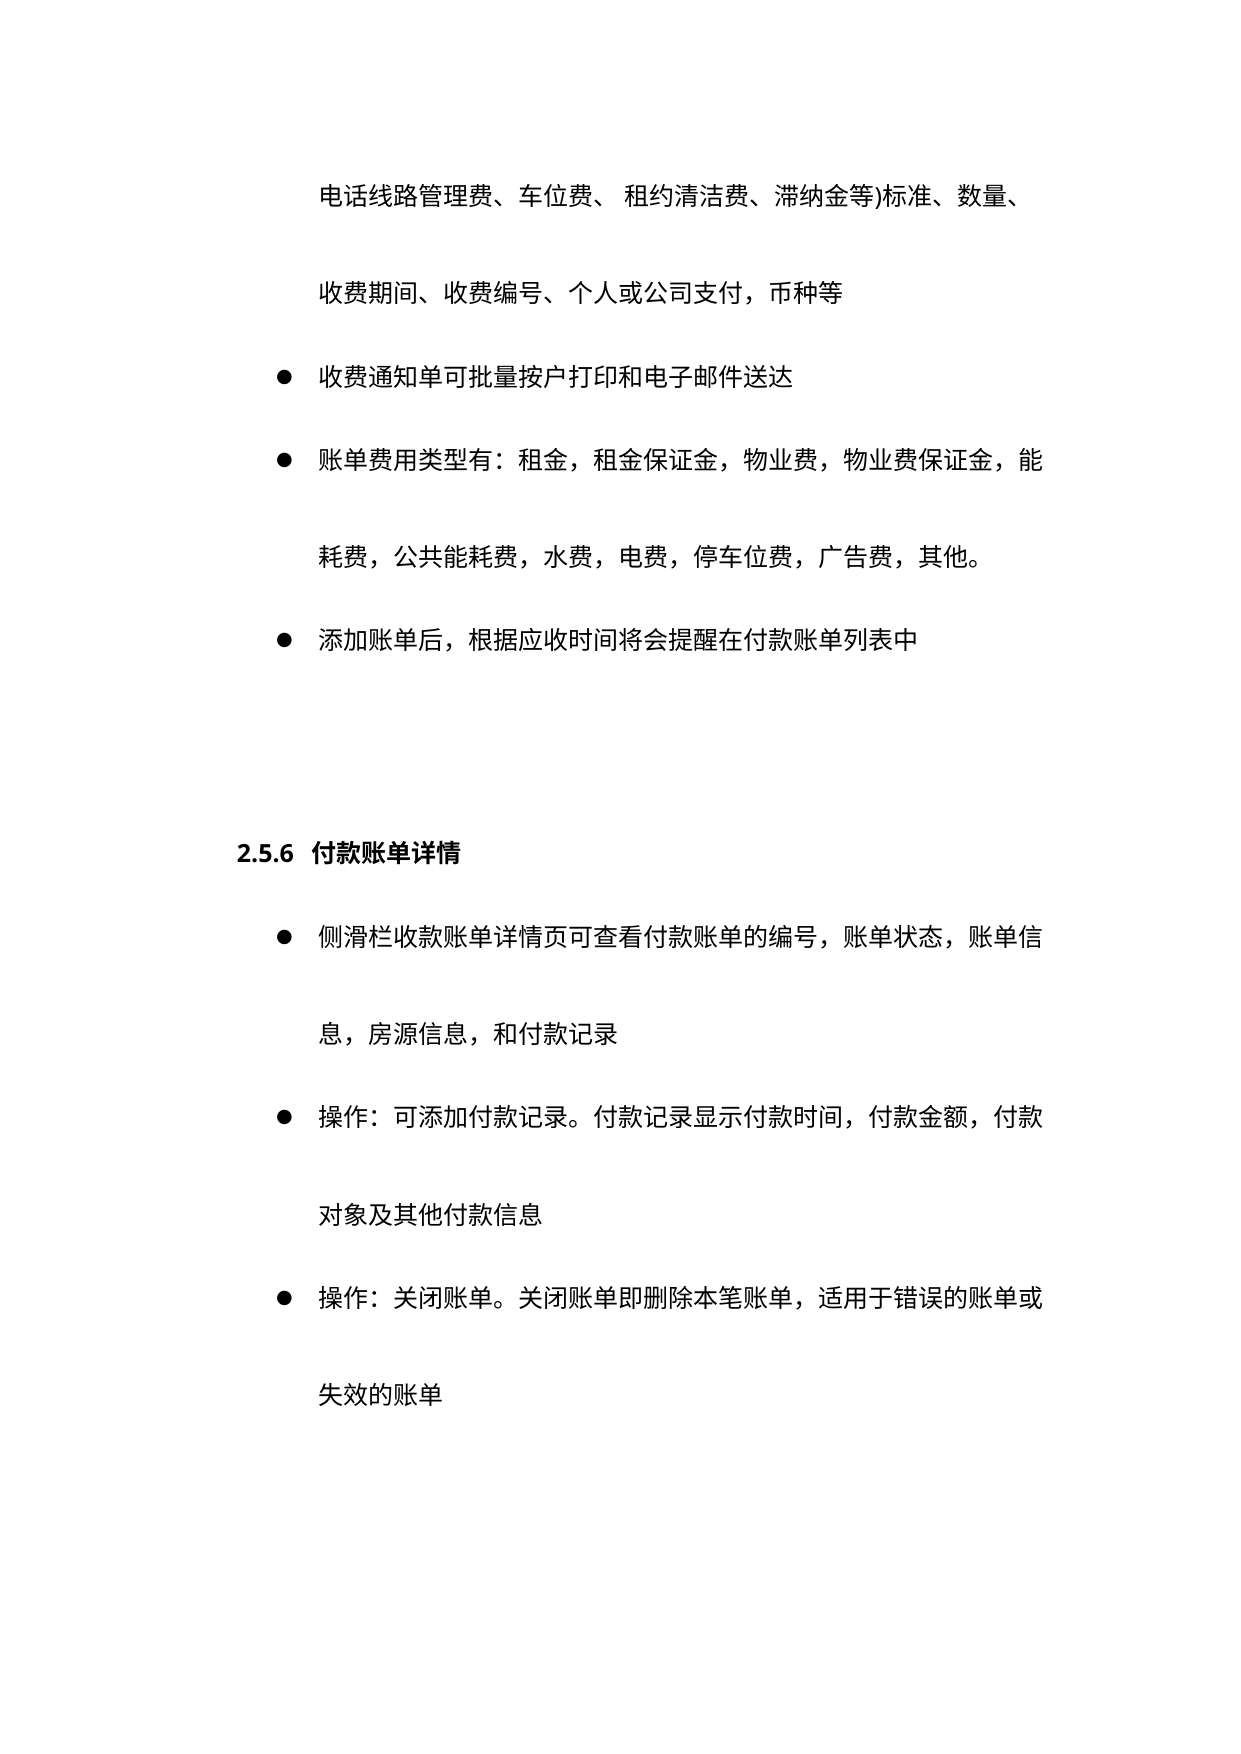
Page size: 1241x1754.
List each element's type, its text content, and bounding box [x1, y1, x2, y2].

list 操作：关闭账单。关闭账单即删除本笔账单，适用于错误的账单或失效的账单 [275, 1264, 1053, 1426]
list 付款账单详情 [237, 819, 1053, 884]
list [275, 162, 1053, 324]
list 侧滑栏收款账单详情页可查看付款账单的编号，账单状态，账单信息，房源信息，和付款记录 [275, 903, 1053, 1065]
list 操作：可添加付款记录。付款记录显示付款时间，付款金额，付款对象及其他付款信息 [275, 1083, 1053, 1246]
list 账单费用类型有：租金，租金保证金，物业费，物业费保证金，能耗费，公共能耗费，水费，电费，停车位费，广告费，其他。 [275, 426, 1053, 588]
list 收费通知单可批量按户打印和电子邮件送达 [275, 343, 1053, 408]
list 添加账单后，根据应收时间将会提醒在付款账单列表中 [275, 606, 1053, 671]
